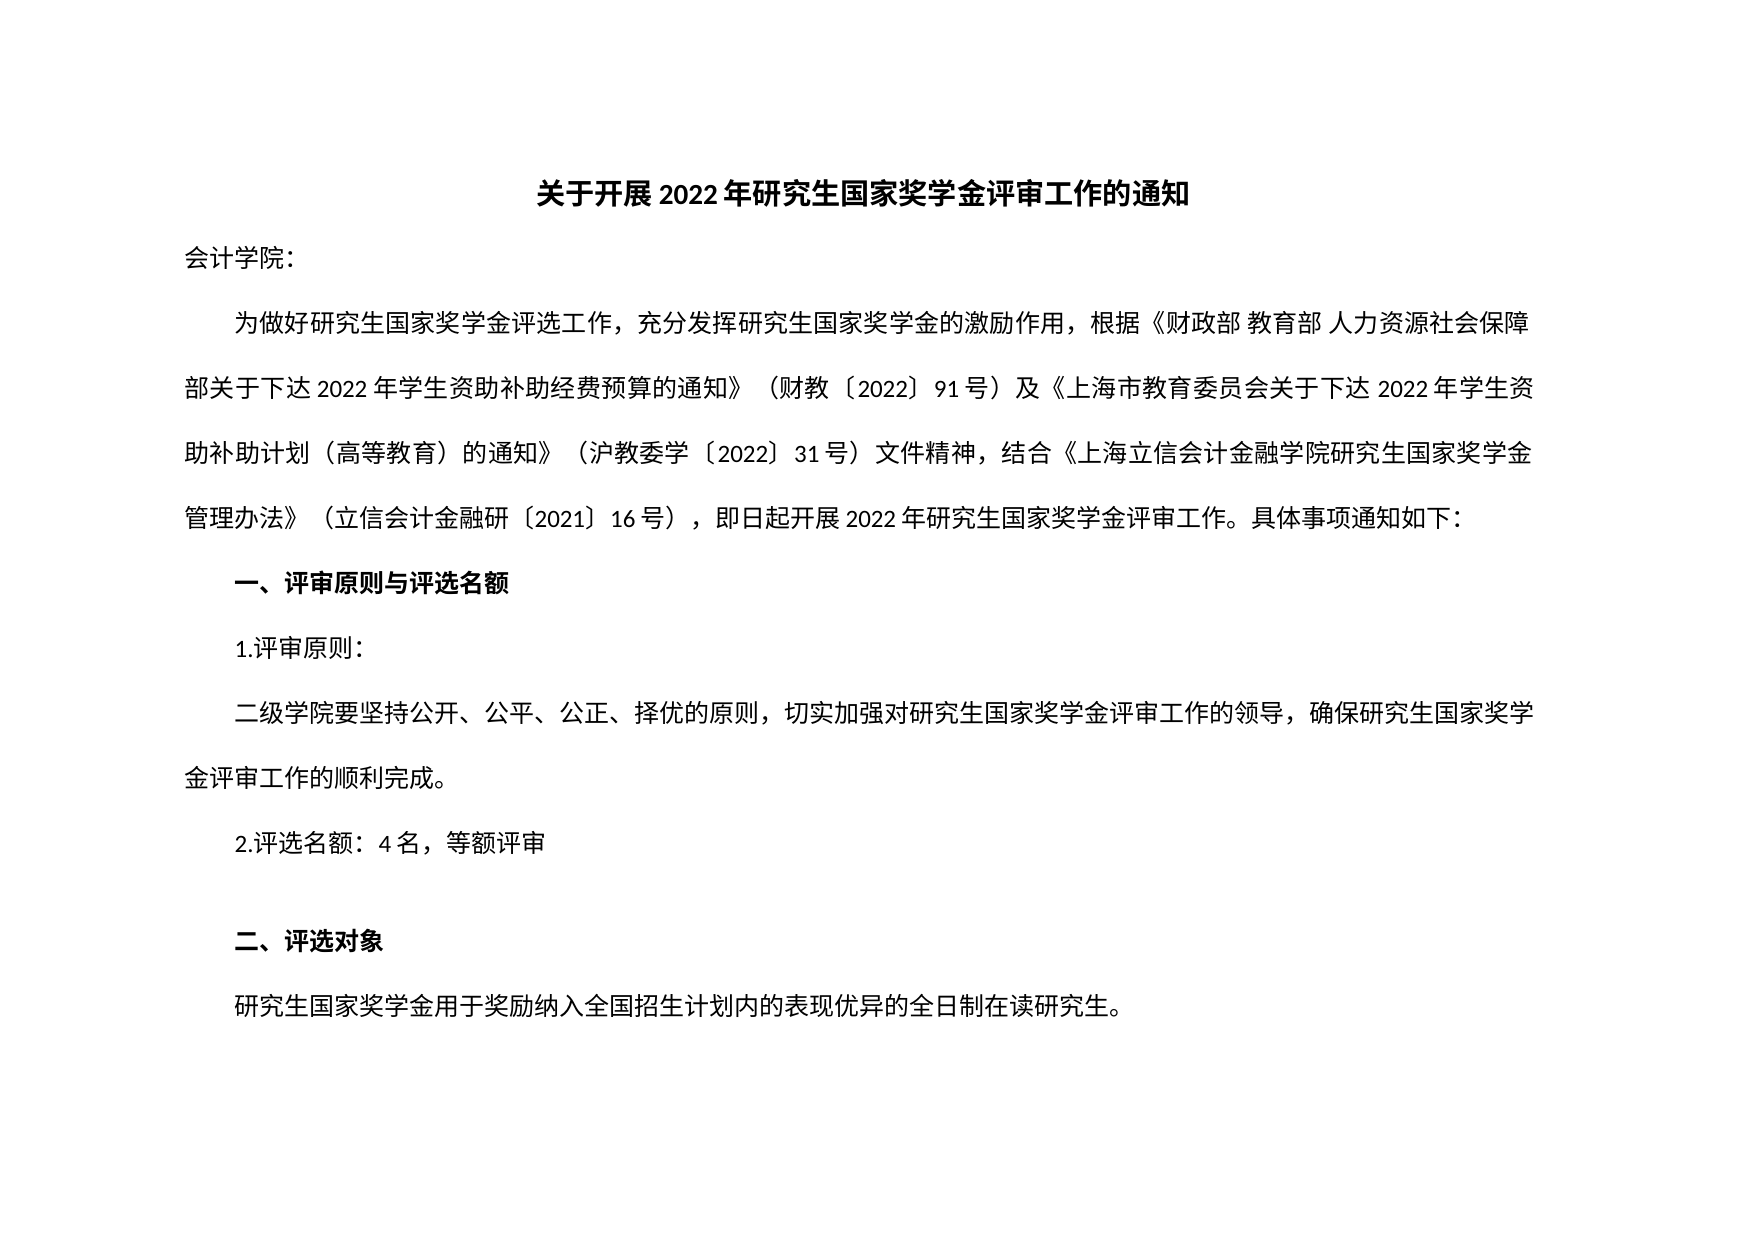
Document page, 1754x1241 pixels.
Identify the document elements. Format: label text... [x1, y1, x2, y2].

text 关于开展2022年研究生国家奖学金评审工作的通知 [184, 159, 1535, 224]
text 一、评审原则与评选名额 [184, 549, 1535, 614]
text 二级学院要坚持公开、公平、公正、择优的原则，切实加强对研究生国家奖学金评审工作的领导，确保研究生国家奖学金评审工作的顺利完成。 [184, 679, 1535, 809]
text 2.评选名额：4名，等额评审 [184, 809, 1535, 874]
text 1.评审原则： [184, 614, 1535, 679]
text 二、评选对象 [184, 907, 1535, 972]
text 会计学院： [184, 224, 1535, 289]
text 为做好研究生国家奖学金评选工作，充分发挥研究生国家奖学金的激励作用，根据《财政部 教育部 人力资源社会保障部关于下达2022年学生资助补助经费预算的通知》（财教〔2022〕91号）及《上海市教育委员会关于下达2022年学生资助补助计划（高等教育）的通知》（沪教委学〔2022〕31号）文件精神，结合《上海立信会计金融学院研究生国家奖学金管理办法》（立信会计金融研〔2021〕16号），即日起开展2022年研究生国家奖学金评审工作。具体事项通知如下： [184, 289, 1535, 549]
text 研究生国家奖学金用于奖励纳入全国招生计划内的表现优异的全日制在读研究生。 [184, 972, 1535, 1037]
